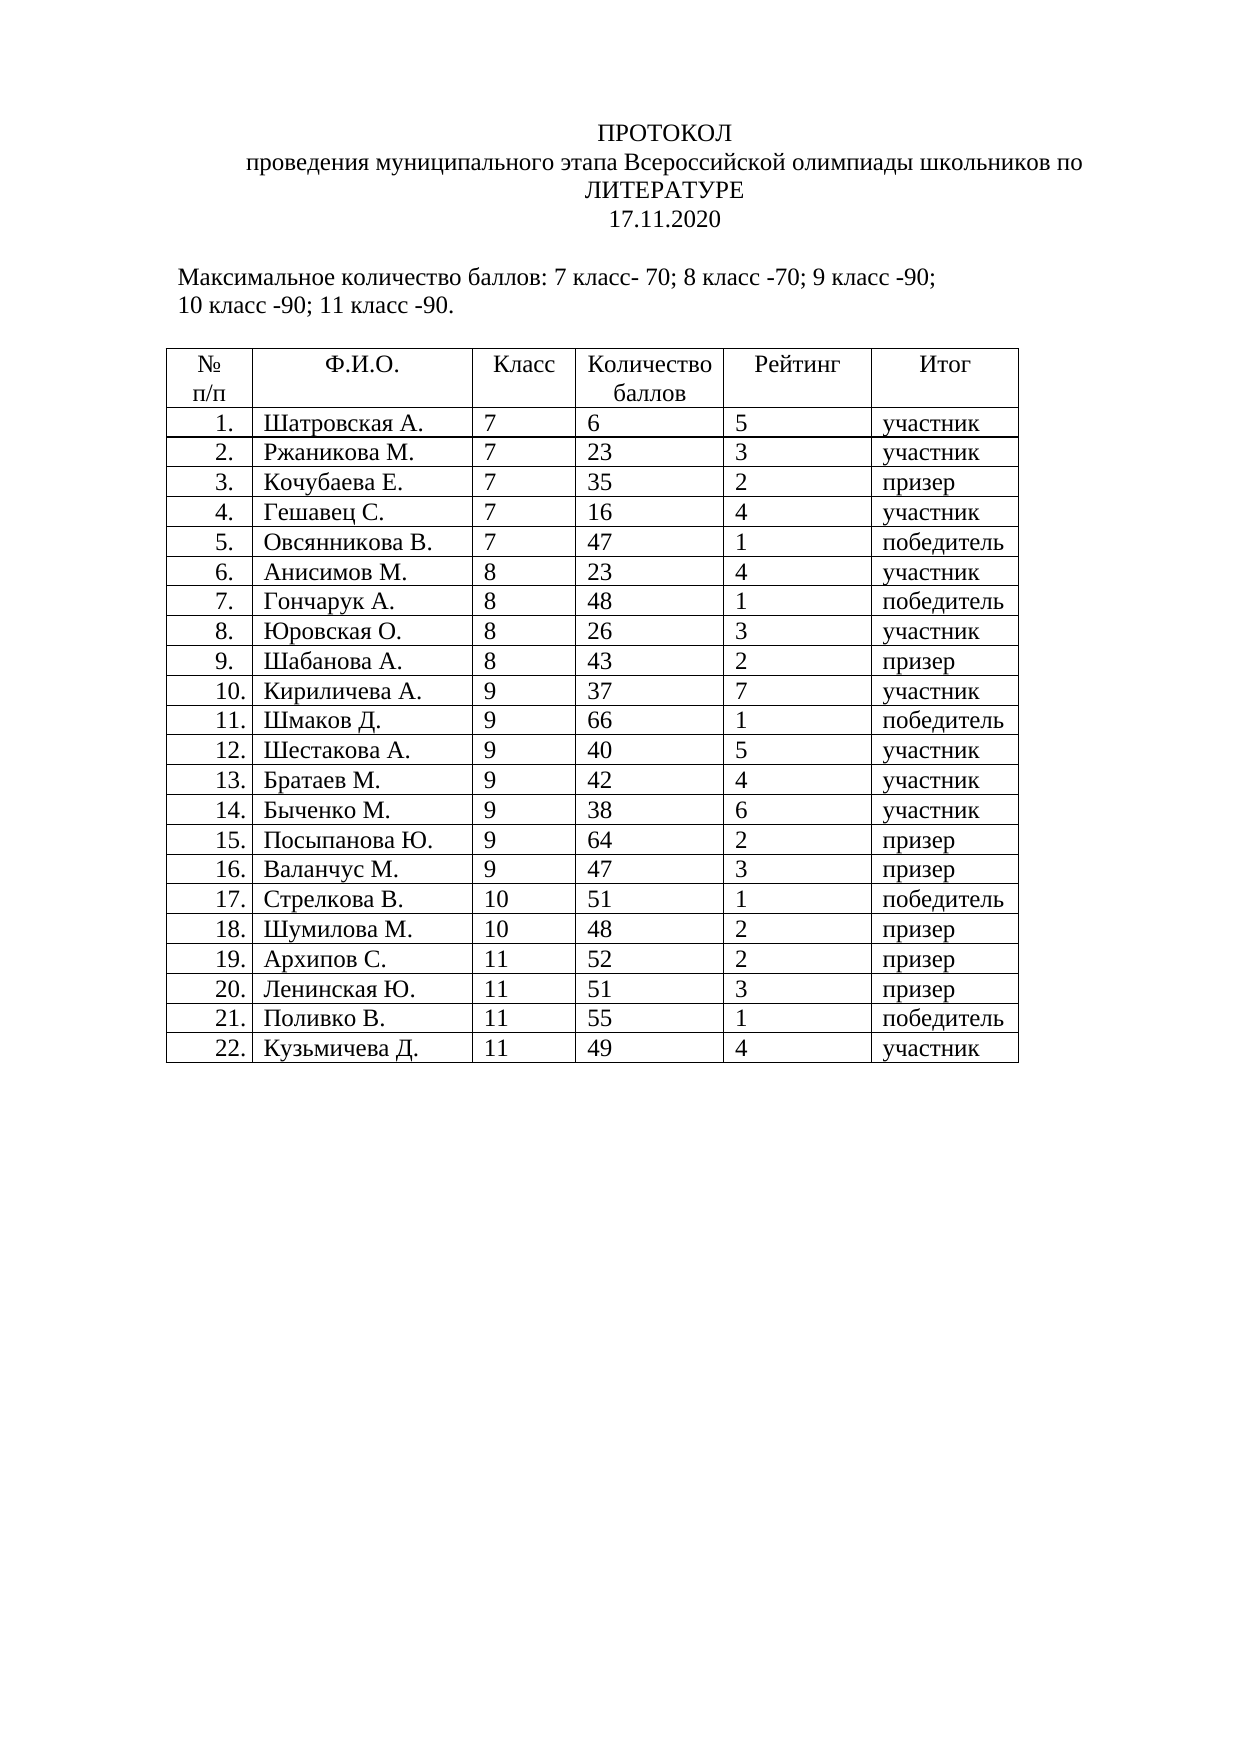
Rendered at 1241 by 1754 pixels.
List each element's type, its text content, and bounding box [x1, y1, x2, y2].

table_cell 4 [724, 1033, 871, 1062]
table_cell призер [872, 467, 1018, 496]
table_cell Архипов С. [253, 944, 472, 973]
table_cell победитель [872, 706, 1018, 734]
table_cell 8 [473, 557, 575, 585]
table_cell 51 [576, 884, 723, 913]
table_cell 5 [724, 408, 871, 436]
table_cell участник [872, 438, 1018, 466]
table_cell Шестакова А. [253, 735, 472, 764]
table_cell [167, 408, 252, 436]
table_header Класс [473, 349, 575, 407]
table_cell 7 [473, 527, 575, 556]
table_cell 9 [473, 676, 575, 704]
table_cell 9 [473, 855, 575, 883]
table_cell [167, 438, 252, 466]
table_cell 4 [724, 765, 871, 794]
table_cell участник [872, 408, 1018, 436]
table_header Ф.И.О. [253, 349, 472, 407]
table_cell участник [872, 497, 1018, 526]
text 10 класс -90; 11 класс -90. [177, 291, 1152, 319]
table_cell призер [872, 974, 1018, 1002]
table_cell 16 [576, 497, 723, 526]
table_cell 9 [473, 706, 575, 734]
table_cell 51 [576, 974, 723, 1002]
table_cell 1 [724, 1004, 871, 1032]
table_cell 7 [473, 497, 575, 526]
text Максимальное количество баллов: 7 класс- 70; 8 класс -70; 9 класс -90; [177, 262, 1152, 291]
table_cell 9 [473, 795, 575, 824]
table_cell 37 [576, 676, 723, 704]
table_cell 66 [576, 706, 723, 734]
table_cell 42 [576, 765, 723, 794]
table_cell [167, 795, 252, 824]
table_cell участник [872, 557, 1018, 585]
table_cell 52 [576, 944, 723, 973]
text ЛИТЕРАТУРЕ [177, 176, 1152, 204]
table_cell 11 [473, 1033, 575, 1062]
table_cell 1 [724, 706, 871, 734]
table_cell участник [872, 735, 1018, 764]
table_cell [167, 765, 252, 794]
table_cell 3 [724, 438, 871, 466]
table_cell 3 [724, 616, 871, 645]
table_cell участник [872, 616, 1018, 645]
table_header Итог [872, 349, 1018, 407]
table_cell Шмаков Д. [253, 706, 472, 734]
text проведения муниципального этапа Всероссийской олимпиады школьников по [177, 147, 1152, 176]
table_cell 7 [473, 467, 575, 496]
table_cell 7 [473, 438, 575, 466]
text 17.11.2020 [177, 204, 1152, 233]
table_cell 9 [473, 735, 575, 764]
table_cell [167, 825, 252, 853]
table_cell Поливко В. [253, 1004, 472, 1032]
table_cell Ленинская Ю. [253, 974, 472, 1002]
table_cell [167, 706, 252, 734]
table_cell победитель [872, 884, 1018, 913]
table_cell 8 [473, 586, 575, 615]
table_cell 2 [724, 467, 871, 496]
table_cell призер [872, 914, 1018, 943]
table_header Количество баллов [576, 349, 723, 407]
table_cell 3 [724, 855, 871, 883]
table_cell победитель [872, 586, 1018, 615]
table_cell победитель [872, 527, 1018, 556]
table_cell [167, 735, 252, 764]
table_cell Гешавец С. [253, 497, 472, 526]
table_cell 49 [576, 1033, 723, 1062]
table_cell участник [872, 765, 1018, 794]
table_cell Братаев М. [253, 765, 472, 794]
table_cell [167, 557, 252, 585]
table_cell Юровская О. [253, 616, 472, 645]
table_cell Валанчус М. [253, 855, 472, 883]
table_cell Посыпанова Ю. [253, 825, 472, 853]
table_cell [167, 944, 252, 973]
table_cell Шатровская А. [253, 408, 472, 436]
table_cell Шумилова М. [253, 914, 472, 943]
table_cell 1 [724, 527, 871, 556]
table_cell 35 [576, 467, 723, 496]
table_cell 3 [724, 974, 871, 1002]
table_cell 6 [724, 795, 871, 824]
table_cell призер [872, 855, 1018, 883]
table_header Рейтинг [724, 349, 871, 407]
table_cell 2 [724, 914, 871, 943]
table_cell 5 [724, 735, 871, 764]
table_cell 38 [576, 795, 723, 824]
table_cell 4 [724, 497, 871, 526]
table_cell [167, 467, 252, 496]
table_cell 8 [473, 616, 575, 645]
table_cell 2 [724, 825, 871, 853]
table_cell [167, 646, 252, 675]
table_cell [167, 527, 252, 556]
table_cell Стрелкова В. [253, 884, 472, 913]
table_cell участник [872, 676, 1018, 704]
table_cell Кочубаева Е. [253, 467, 472, 496]
table_cell Гончарук А. [253, 586, 472, 615]
table_cell 11 [473, 974, 575, 1002]
table_cell Шабанова А. [253, 646, 472, 675]
table_cell 23 [576, 557, 723, 585]
table_cell Кузьмичева Д. [253, 1033, 472, 1062]
text ПРОТОКОЛ [177, 118, 1152, 147]
table_cell Анисимов М. [253, 557, 472, 585]
table_cell [167, 855, 252, 883]
table_cell 11 [473, 1004, 575, 1032]
table_cell призер [872, 825, 1018, 853]
table_cell 48 [576, 586, 723, 615]
table_cell 55 [576, 1004, 723, 1032]
table_cell Быченко М. [253, 795, 472, 824]
table_cell 26 [576, 616, 723, 645]
table_cell [167, 676, 252, 704]
table_cell 7 [473, 408, 575, 436]
table_cell призер [872, 944, 1018, 973]
table_cell 6 [576, 408, 723, 436]
table_cell [167, 1004, 252, 1032]
table_cell призер [872, 646, 1018, 675]
table_cell [167, 616, 252, 645]
table_cell 2 [724, 944, 871, 973]
table_cell 10 [473, 884, 575, 913]
table_cell 11 [473, 944, 575, 973]
table_cell [167, 497, 252, 526]
table_cell [167, 974, 252, 1002]
table_header № п/п [167, 349, 252, 407]
table_cell участник [872, 795, 1018, 824]
table_cell 47 [576, 527, 723, 556]
table_cell 1 [724, 884, 871, 913]
table_cell 10 [473, 914, 575, 943]
table_cell 64 [576, 825, 723, 853]
table_cell [167, 586, 252, 615]
table_cell 8 [473, 646, 575, 675]
table_cell [167, 1033, 252, 1062]
table_cell 23 [576, 438, 723, 466]
table_cell [167, 914, 252, 943]
table_cell Овсянникова В. [253, 527, 472, 556]
table_cell Кириличева А. [253, 676, 472, 704]
table_cell 4 [724, 557, 871, 585]
table_cell 43 [576, 646, 723, 675]
table_cell [167, 884, 252, 913]
table_cell 7 [724, 676, 871, 704]
table_cell 1 [724, 586, 871, 615]
table_cell 40 [576, 735, 723, 764]
table_cell 9 [473, 825, 575, 853]
table_cell победитель [872, 1004, 1018, 1032]
table_cell 2 [724, 646, 871, 675]
table_cell 9 [473, 765, 575, 794]
table_cell 48 [576, 914, 723, 943]
table_cell участник [872, 1033, 1018, 1062]
table_cell 47 [576, 855, 723, 883]
table_cell Ржаникова М. [253, 438, 472, 466]
